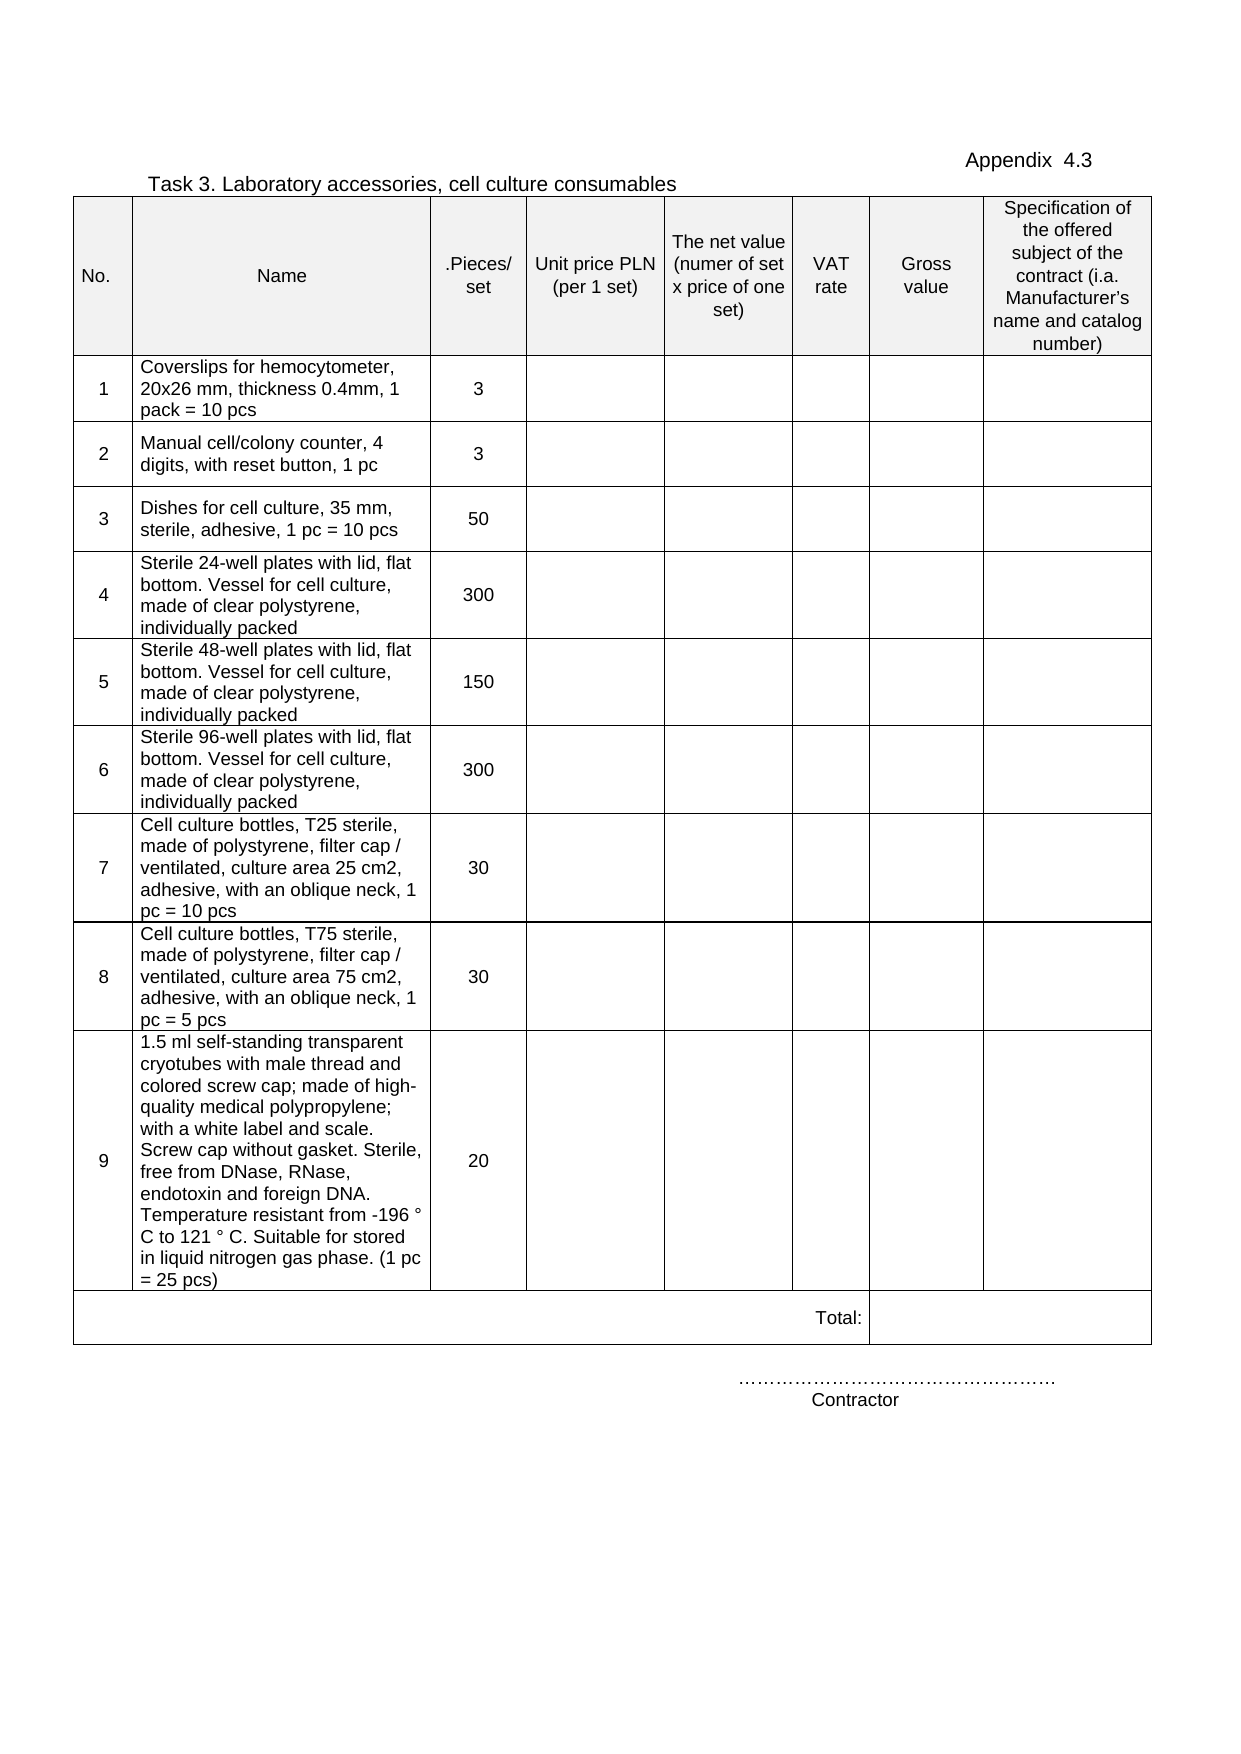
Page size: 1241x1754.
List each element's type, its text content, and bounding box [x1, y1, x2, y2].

table_cell [870, 1291, 1151, 1344]
table_cell [793, 552, 869, 638]
table_cell Sterile 48-well plates with lid, flat bottom. Vessel for cell culture, made of clear polystyrene, individually packed [133, 639, 430, 725]
table_cell 9 [74, 1031, 132, 1290]
table_cell [793, 923, 869, 1030]
table_cell [870, 487, 983, 551]
table_cell [665, 552, 792, 638]
table_cell 50 [431, 487, 526, 551]
table_cell 20 [431, 1031, 526, 1290]
table_cell 3 [74, 487, 132, 551]
table_cell [527, 814, 664, 921]
table_cell [984, 487, 1151, 551]
table_cell [527, 356, 664, 421]
table_cell [793, 814, 869, 921]
table_cell [793, 1031, 869, 1290]
table_cell [527, 487, 664, 551]
table_cell 1.5 ml self-standing transparent cryotubes with male thread and colored screw cap; made of high-quality medical polypropylene; with a white label and scale. Screw cap without gasket. Sterile, free from DNase, RNase, endotoxin and foreign DNA. Temperature resistant from -196 ° C to 121 ° C. Suitable for stored in liquid nitrogen gas phase. (1 pc = 25 pcs) [133, 1031, 430, 1290]
table_cell Dishes for cell culture, 35 mm, sterile, adhesive, 1 pc = 10 pcs [133, 487, 430, 551]
table_cell [870, 639, 983, 725]
text Task 3. Laboratory accessories, cell culture consumables [148, 172, 1092, 196]
table_cell Cell culture bottles, T25 sterile, made of polystyrene, filter cap / ventilated, culture area 25 cm2, adhesive, with an oblique neck, 1 pc = 10 pcs [133, 814, 430, 921]
table_cell [793, 356, 869, 421]
text Contractor [738, 1388, 1092, 1410]
table_cell [665, 1031, 792, 1290]
table_cell 4 [74, 552, 132, 638]
table_cell 30 [431, 923, 526, 1030]
table_cell Sterile 24-well plates with lid, flat bottom. Vessel for cell culture, made of clear polystyrene, individually packed [133, 552, 430, 638]
table_cell [870, 1031, 983, 1290]
table_cell [665, 814, 792, 921]
table_cell Coverslips for hemocytometer, 20x26 mm, thickness 0.4mm, 1 pack = 10 pcs [133, 356, 430, 421]
table_cell 8 [74, 923, 132, 1030]
table_cell [665, 356, 792, 421]
table_cell [665, 487, 792, 551]
table_cell [793, 726, 869, 813]
table_cell [870, 923, 983, 1030]
table_cell [793, 422, 869, 486]
table_cell 300 [431, 726, 526, 813]
table_header No. [74, 197, 132, 355]
table_cell [984, 552, 1151, 638]
table_cell 30 [431, 814, 526, 921]
table_cell [984, 422, 1151, 486]
table_cell [793, 639, 869, 725]
table_cell 3 [431, 422, 526, 486]
table_header .Pieces/set [431, 197, 526, 355]
table_cell [984, 923, 1151, 1030]
table_cell [527, 726, 664, 813]
table_cell 150 [431, 639, 526, 725]
table_cell [984, 726, 1151, 813]
table_cell [527, 639, 664, 725]
table_header Specification of the offered subject of the contract (i.a. Manufacturer’s name and catalog number) [984, 197, 1151, 355]
table_cell Manual cell/colony counter, 4 digits, with reset button, 1 pc [133, 422, 430, 486]
table_cell [870, 814, 983, 921]
table_header Name [133, 197, 430, 355]
table_cell 300 [431, 552, 526, 638]
table_cell [984, 814, 1151, 921]
table_cell 5 [74, 639, 132, 725]
table_cell Cell culture bottles, T75 sterile, made of polystyrene, filter cap / ventilated, culture area 75 cm2, adhesive, with an oblique neck, 1 pc = 5 pcs [133, 923, 430, 1030]
table_header Unit price PLN (per 1 set) [527, 197, 664, 355]
table_cell 2 [74, 422, 132, 486]
table_cell [870, 726, 983, 813]
table_cell [665, 422, 792, 486]
table_cell Total: [74, 1291, 869, 1344]
table_cell [527, 1031, 664, 1290]
table_cell [870, 356, 983, 421]
table_cell [527, 552, 664, 638]
table_cell 3 [431, 356, 526, 421]
table_cell [984, 639, 1151, 725]
table_cell [870, 422, 983, 486]
table_cell [984, 356, 1151, 421]
table_cell [665, 639, 792, 725]
table_cell 7 [74, 814, 132, 921]
table_cell [527, 422, 664, 486]
table_header The net value (numer of set x price of one set) [665, 197, 792, 355]
table_header VAT rate [793, 197, 869, 355]
table_cell Sterile 96-well plates with lid, flat bottom. Vessel for cell culture, made of clear polystyrene, individually packed [133, 726, 430, 813]
text Appendix 4.3 [148, 148, 1092, 172]
table_cell [665, 923, 792, 1030]
table_cell [793, 487, 869, 551]
table_cell [527, 923, 664, 1030]
table_header Gross value [870, 197, 983, 355]
table_cell [984, 1031, 1151, 1290]
table_cell [870, 552, 983, 638]
table_cell 1 [74, 356, 132, 421]
table_cell [665, 726, 792, 813]
text …………………………………………… [664, 1367, 1092, 1388]
table_cell 6 [74, 726, 132, 813]
